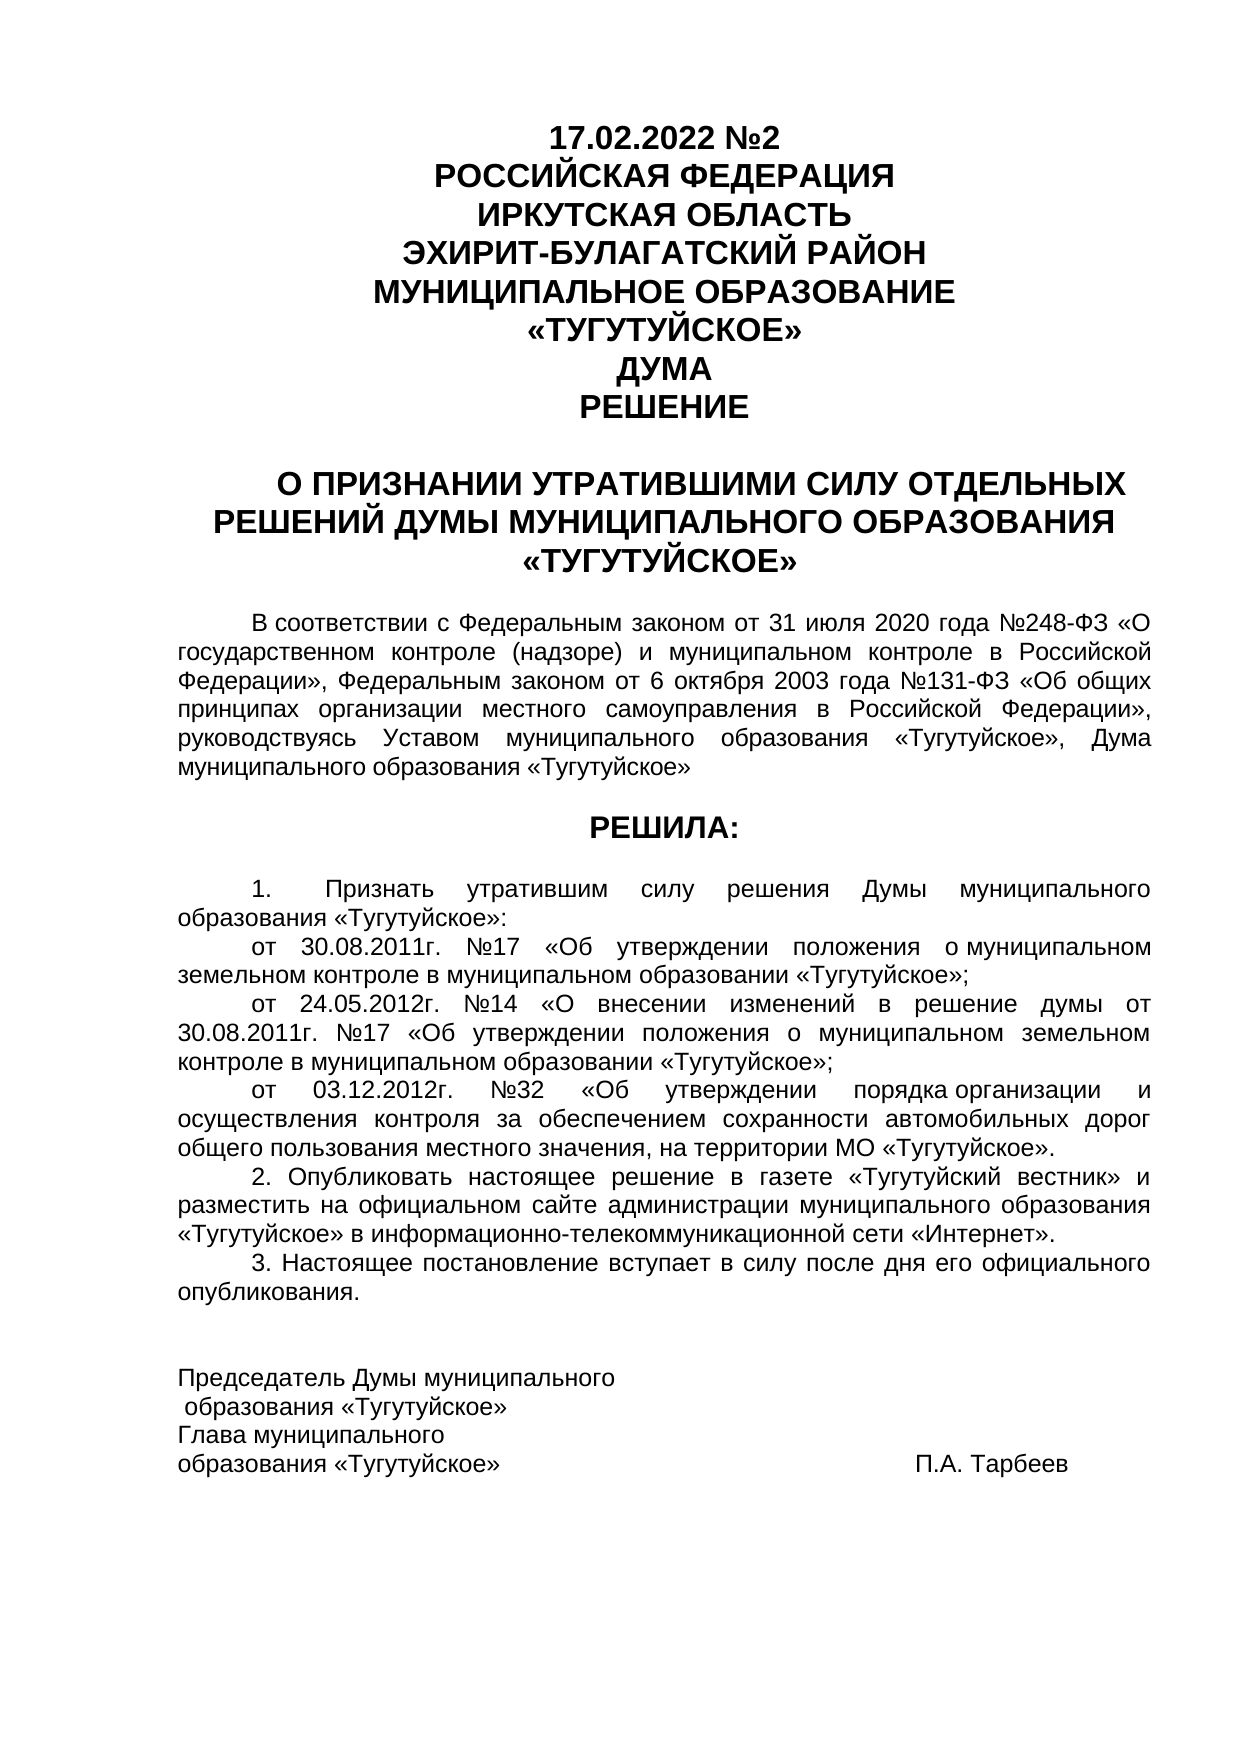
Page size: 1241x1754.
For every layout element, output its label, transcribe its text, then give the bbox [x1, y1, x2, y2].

list Признать утратившим силу решения Думы муниципального образования «Тугутуйское»: [177, 874, 1152, 932]
text от 30.08.2011г. №17 «Об утверждении положения о муниципальном земельном контроле в муниципальном образовании «Тугутуйское»; [177, 932, 1152, 989]
text Председатель Думы муниципального [177, 1363, 1152, 1392]
text РОССИЙСКАЯ ФЕДЕРАЦИЯ [177, 157, 1152, 195]
text МУНИЦИПАЛЬНОЕ ОБРАЗОВАНИЕ [177, 272, 1152, 310]
text 17.02.2022 №2 [177, 118, 1152, 157]
text РЕШИЛА: [177, 809, 1152, 845]
text ДУМА [177, 349, 1152, 387]
text от 03.12.2012г. №32 «Об утверждении порядка организации и осуществления контроля за обеспечением сохранности автомобильных дорог общего пользования местного значения, на территории МО «Тугутуйское». [177, 1075, 1152, 1162]
text РЕШЕНИЕ [177, 387, 1152, 426]
text ИРКУТСКАЯ ОБЛАСТЬ [177, 195, 1152, 233]
text В соответствии с Федеральным законом от 31 июля 2020 года №248-ФЗ «О государственном контроле (надзоре) и муниципальном контроле в Российской Федерации», Федеральным законом от 6 октября 2003 года №131-ФЗ «Об общих принципах организации местного самоуправления в Российской Федерации», руководствуясь Уставом муниципального образования «Тугутуйское», Дума муниципального образования «Тугутуйское» [177, 608, 1152, 781]
text образования «Тугутуйское» П.А. Тарбеев [177, 1449, 1152, 1478]
text ЭХИРИТ-БУЛАГАТСКИЙ РАЙОН [177, 233, 1152, 272]
text Глава муниципального [177, 1420, 1152, 1449]
text 3. Настоящее постановление вступает в силу после дня его официального опубликования. [177, 1248, 1152, 1305]
text «ТУГУТУЙСКОЕ» [177, 310, 1152, 349]
text образования «Тугутуйское» [177, 1392, 1152, 1420]
text 2. Опубликовать настоящее решение в газете «Тугутуйский вестник» и разместить на официальном сайте администрации муниципального образования «Тугутуйское» в информационно-телекоммуникационной сети «Интернет». [177, 1162, 1152, 1248]
text от 24.05.2012г. №14 «О внесении изменений в решение думы от 30.08.2011г. №17 «Об утверждении положения о муниципальном земельном контроле в муниципальном образовании «Тугутуйское»; [177, 989, 1152, 1075]
text О ПРИЗНАНИИ УТРАТИВШИМИ СИЛУ ОТДЕЛЬНЫХ РЕШЕНИЙ ДУМЫ МУНИЦИПАЛЬНОГО ОБРАЗОВАНИЯ «ТУГУТУЙСКОЕ» [177, 464, 1152, 579]
